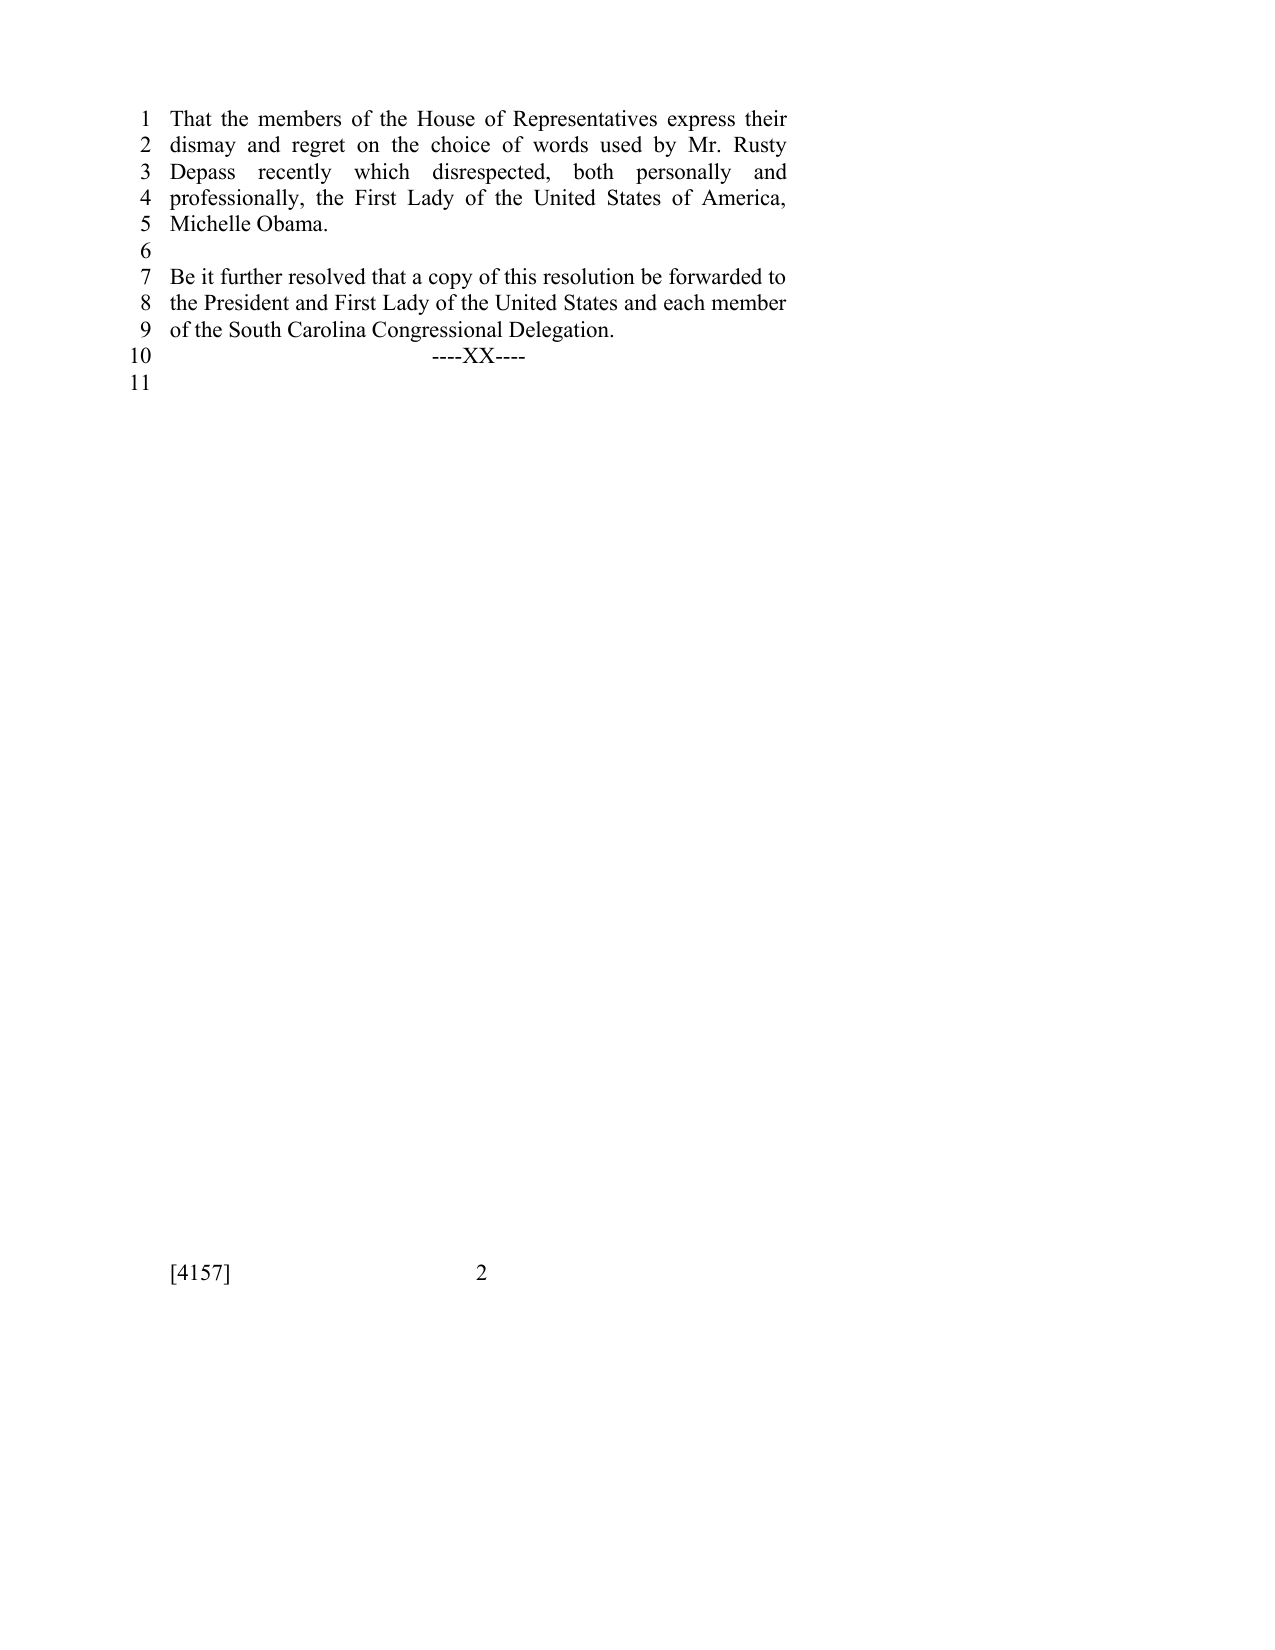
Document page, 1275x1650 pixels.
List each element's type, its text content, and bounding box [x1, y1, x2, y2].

text ----XX---- [169, 342, 787, 368]
text That the members of the House of Representatives express their dismay and regret on the choice of words used by Mr. Rusty Depass recently which disrespected, both personally and professionally, the First Lady of the United States of America, Michelle Obama. [169, 105, 787, 237]
text Be it further resolved that a copy of this resolution be forwarded to the President and First Lady of the United States and each member of the South Carolina Congressional Delegation. [169, 263, 787, 342]
